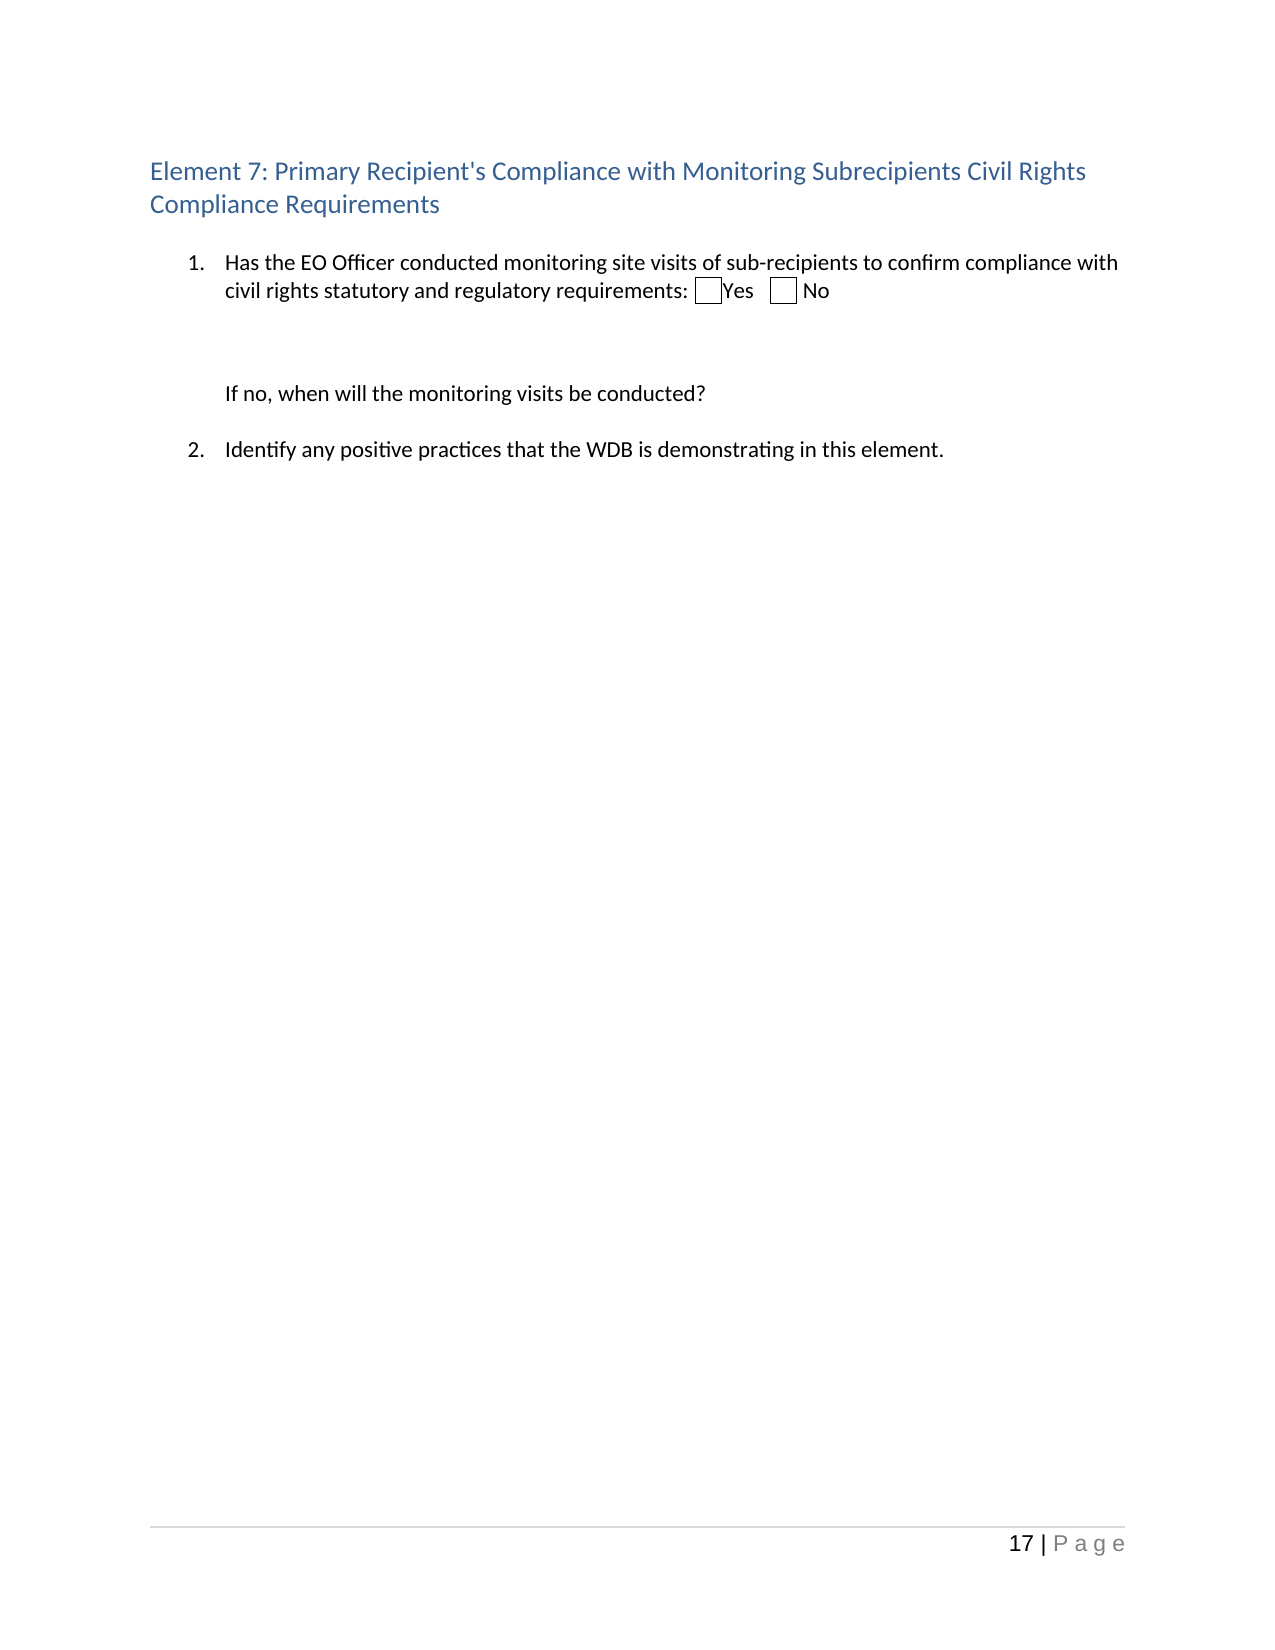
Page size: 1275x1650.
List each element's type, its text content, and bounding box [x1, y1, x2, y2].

subtitle Element 7: Primary Recipient's Compliance with Monitoring Subrecipients Civil Rights Compliance Requirements [150, 154, 1125, 220]
list Has the EO Officer conducted monitoring site visits of sub-recipients to confirm compliance with civil rights statutory and regulatory requirements: Yes No [187, 248, 1125, 304]
text If no, when will the monitoring visits be conducted? [225, 379, 1125, 407]
list Identify any positive practices that the WDB is demonstrating in this element. [187, 435, 1125, 463]
